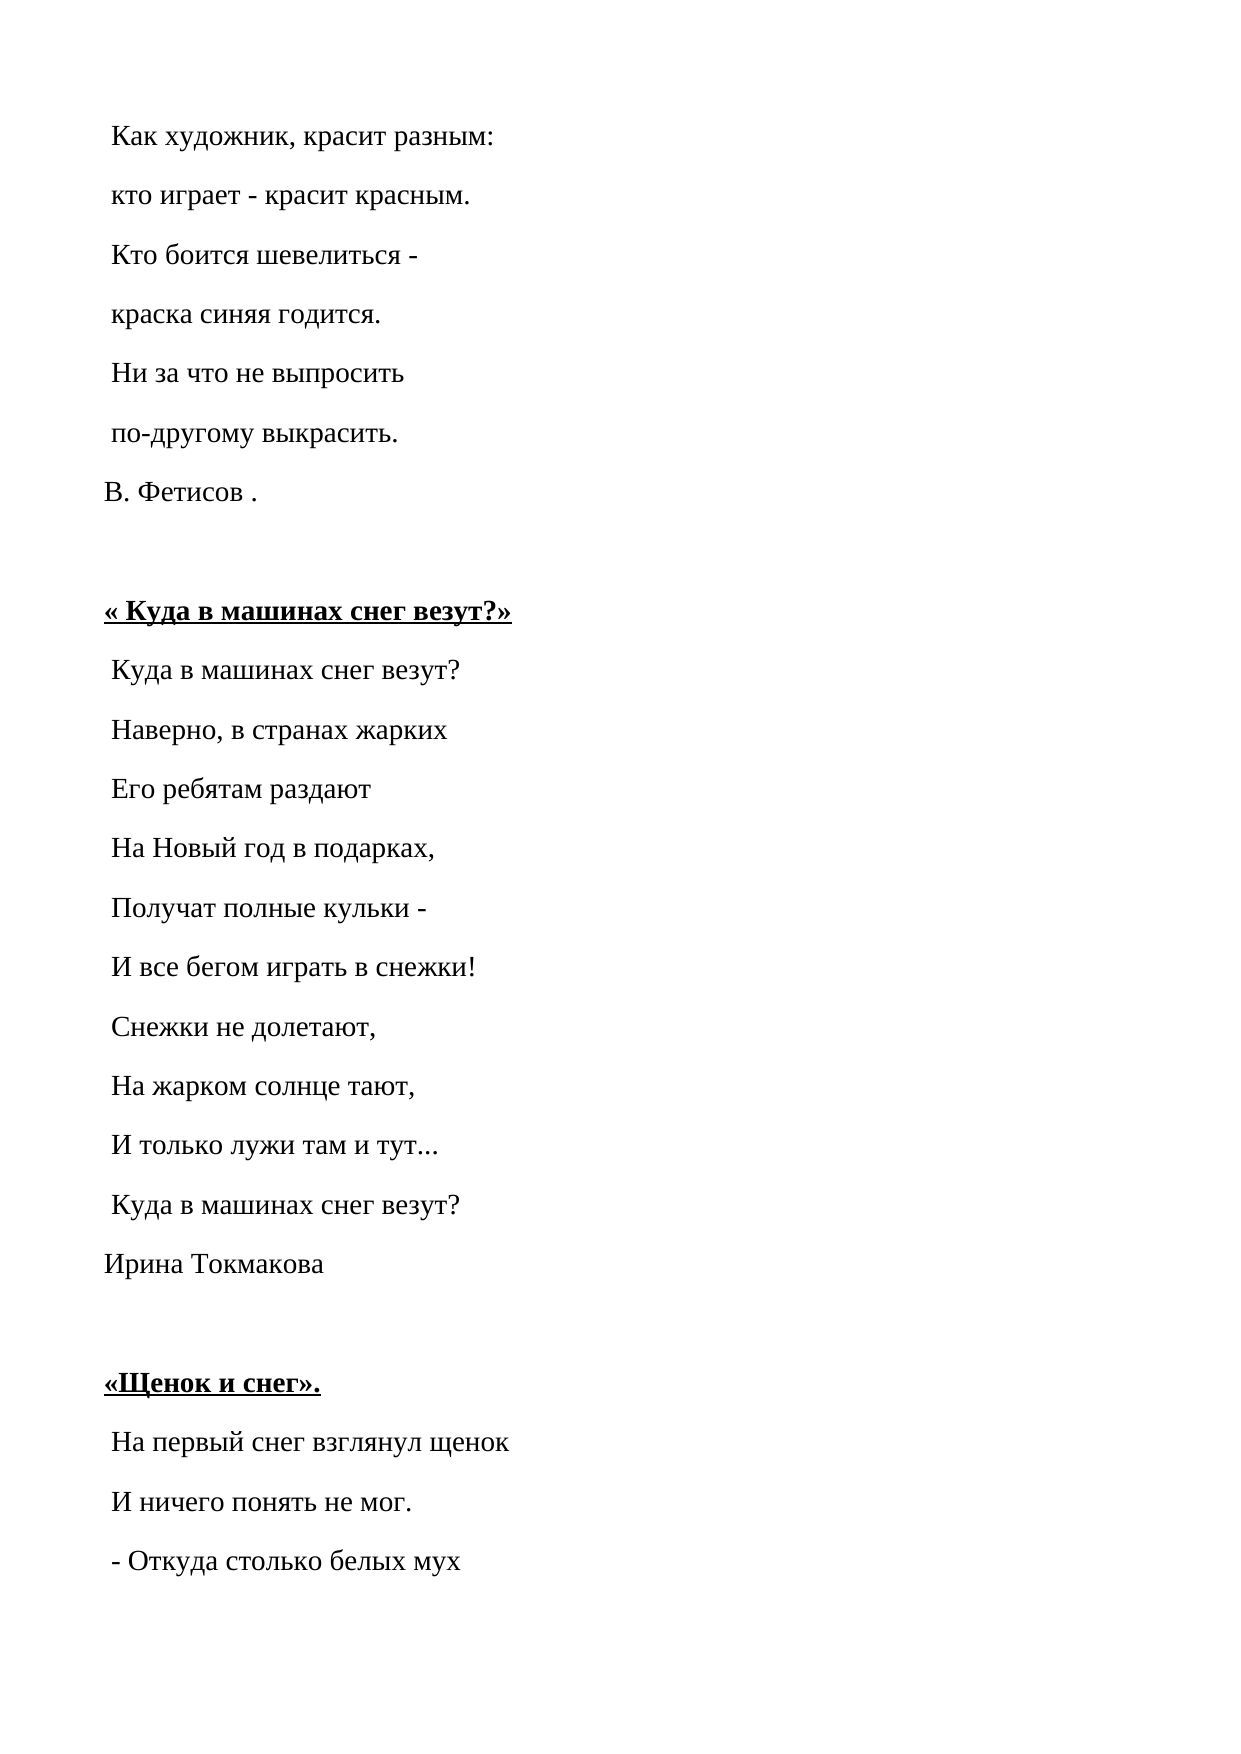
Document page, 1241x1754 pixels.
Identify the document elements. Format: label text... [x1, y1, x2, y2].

text Как художник, красит разным: [103, 118, 1152, 152]
text На Новый год в подарках, [103, 831, 1152, 864]
text Куда в машинах снег везут? [103, 1187, 1152, 1220]
text « Куда в машинах снег везут?» [103, 593, 1152, 627]
text кто играет - красит красным. [103, 177, 1152, 211]
text На жарком солнце тают, [103, 1068, 1152, 1102]
text - Откуда столько белых мух [103, 1543, 1152, 1577]
text И все бегом играть в снежки! [103, 949, 1152, 983]
text Получат полные кульки - [103, 890, 1152, 923]
text Ирина Токмакова [103, 1246, 1152, 1280]
text Ни за что не выпросить [103, 356, 1152, 389]
text Наверно, в странах жарких [103, 712, 1152, 745]
text Кто боится шевелиться - [103, 237, 1152, 270]
text В. Фетисов . [103, 474, 1152, 508]
text И ничего понять не мог. [103, 1484, 1152, 1517]
text На первый снег взглянул щенок [103, 1424, 1152, 1458]
text И только лужи там и тут... [103, 1127, 1152, 1161]
text Снежки не долетают, [103, 1009, 1152, 1042]
text краска синяя годится. [103, 296, 1152, 330]
text Куда в машинах снег везут? [103, 652, 1152, 686]
text по-другому выкрасить. [103, 415, 1152, 448]
text Его ребятам раздают [103, 771, 1152, 805]
text «Щенок и снег». [103, 1365, 1152, 1398]
